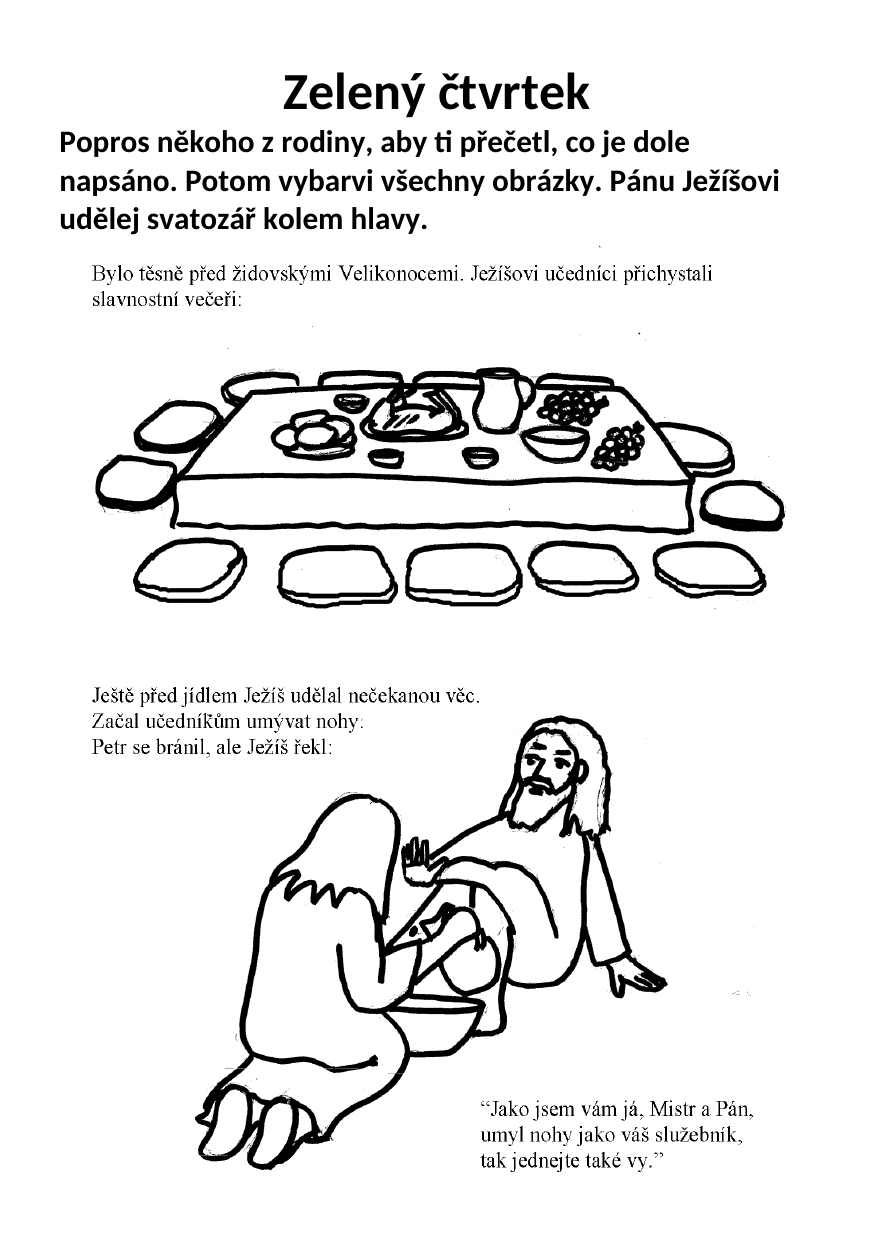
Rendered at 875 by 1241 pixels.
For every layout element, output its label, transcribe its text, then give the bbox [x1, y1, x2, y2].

text Popros někoho z rodiny, aby ti přečetl, co je dole napsáno. Potom vybarvi všechny obrázky. Pánu Ježíšovi udělej svatozář kolem hlavy. [59, 123, 815, 237]
text Zelený čtvrtek [59, 59, 815, 123]
picture [82, 239, 795, 1180]
